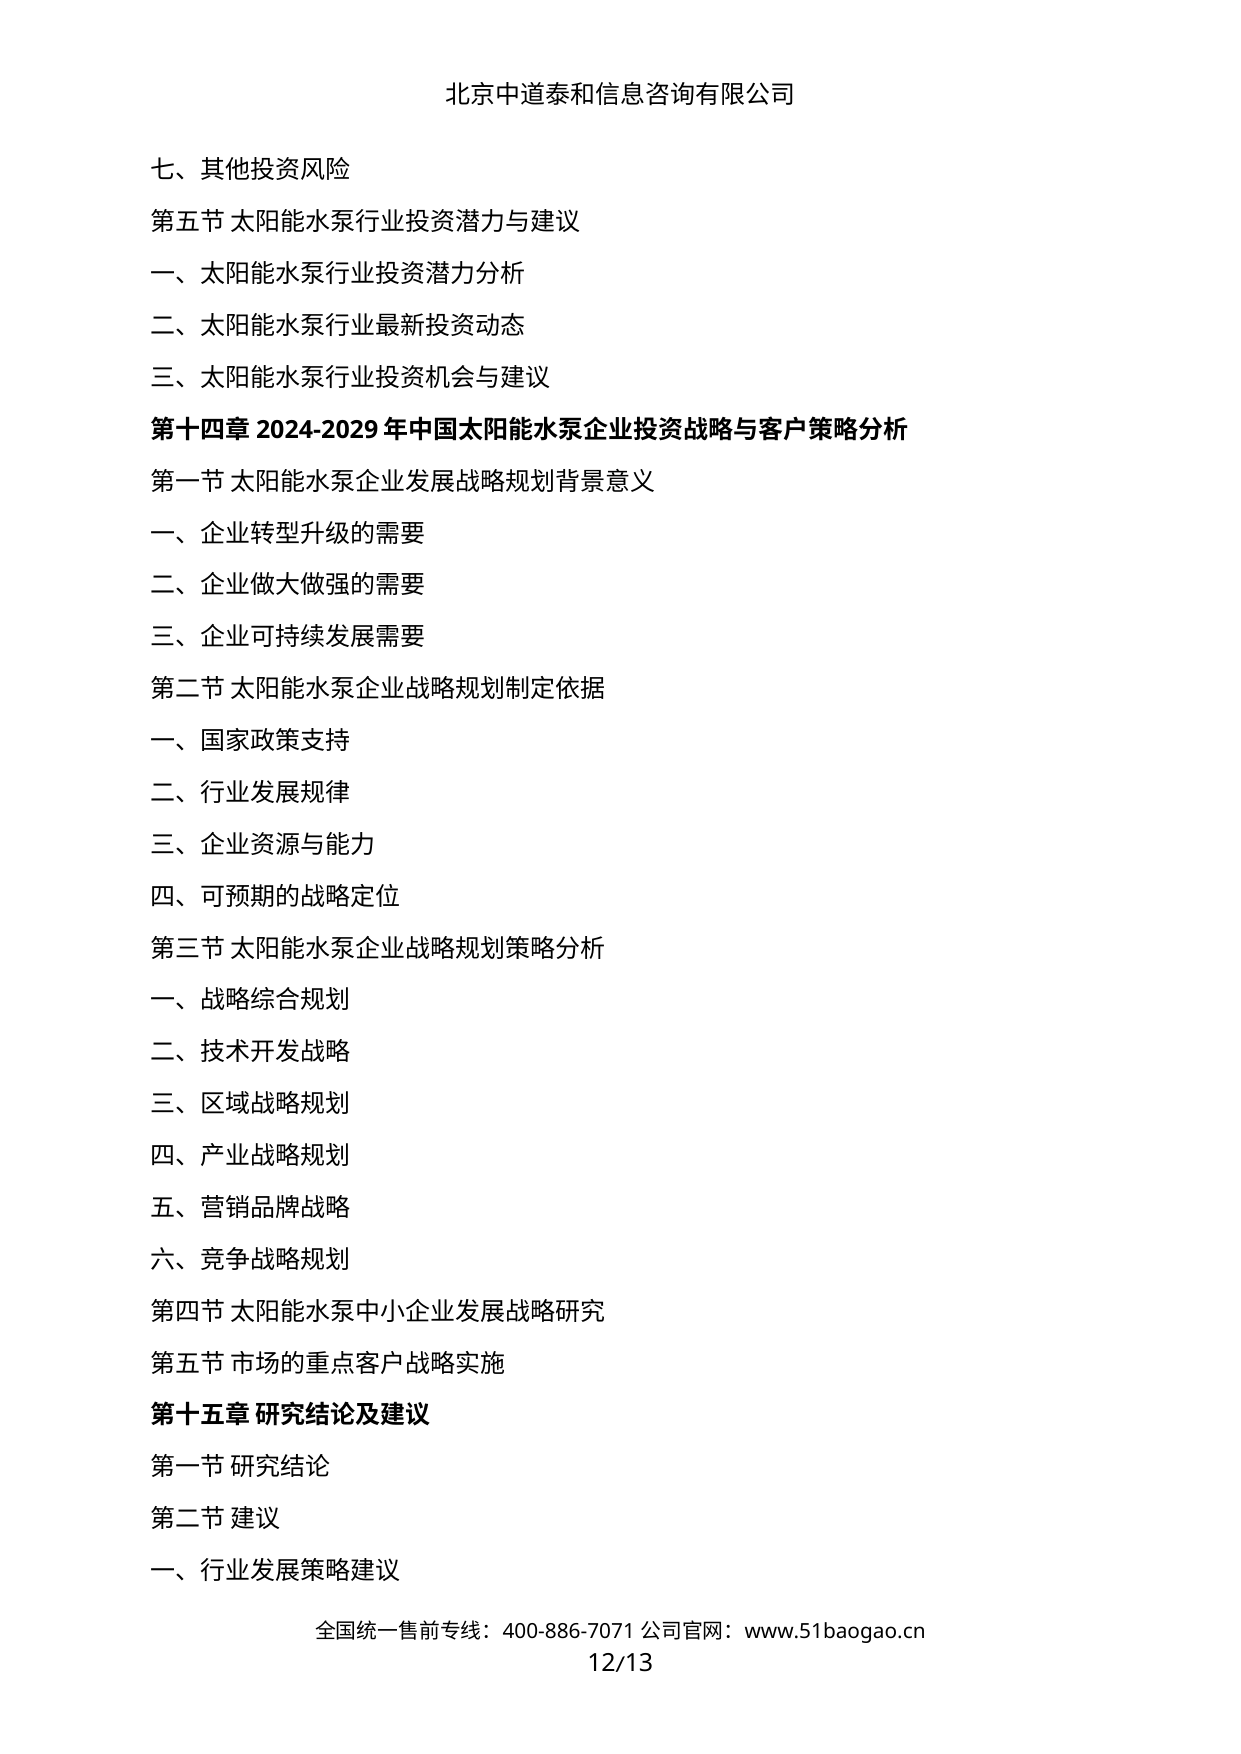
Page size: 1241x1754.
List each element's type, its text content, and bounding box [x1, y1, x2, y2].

text 三、企业资源与能力 [150, 824, 1090, 861]
text 四、可预期的战略定位 [150, 876, 1090, 912]
text 二、技术开发战略 [150, 1032, 1090, 1068]
text 第二节 建议 [150, 1499, 1090, 1535]
text 五、营销品牌战略 [150, 1187, 1090, 1224]
text 第一节 研究结论 [150, 1447, 1090, 1483]
text 一、企业转型升级的需要 [150, 513, 1090, 549]
text 一、战略综合规划 [150, 980, 1090, 1016]
text 第五节 市场的重点客户战略实施 [150, 1343, 1090, 1379]
text 二、企业做大做强的需要 [150, 565, 1090, 601]
text 二、太阳能水泵行业最新投资动态 [150, 306, 1090, 342]
text 三、区域战略规划 [150, 1084, 1090, 1120]
text 一、太阳能水泵行业投资潜力分析 [150, 254, 1090, 290]
text 一、行业发展策略建议 [150, 1551, 1090, 1587]
text 第十五章 研究结论及建议 [150, 1395, 1090, 1431]
text 第十四章 2024-2029年中国太阳能水泵企业投资战略与客户策略分析 [150, 409, 1090, 446]
text 二、行业发展规律 [150, 772, 1090, 809]
text 第二节 太阳能水泵企业战略规划制定依据 [150, 669, 1090, 705]
text 七、其他投资风险 [150, 150, 1090, 186]
text 一、国家政策支持 [150, 721, 1090, 757]
text 第四节 太阳能水泵中小企业发展战略研究 [150, 1291, 1090, 1327]
text 第五节 太阳能水泵行业投资潜力与建议 [150, 202, 1090, 238]
text 第一节 太阳能水泵企业发展战略规划背景意义 [150, 461, 1090, 497]
text 四、产业战略规划 [150, 1136, 1090, 1172]
text 六、竞争战略规划 [150, 1239, 1090, 1276]
text 三、太阳能水泵行业投资机会与建议 [150, 357, 1090, 394]
text 三、企业可持续发展需要 [150, 617, 1090, 653]
text 第三节 太阳能水泵企业战略规划策略分析 [150, 928, 1090, 964]
